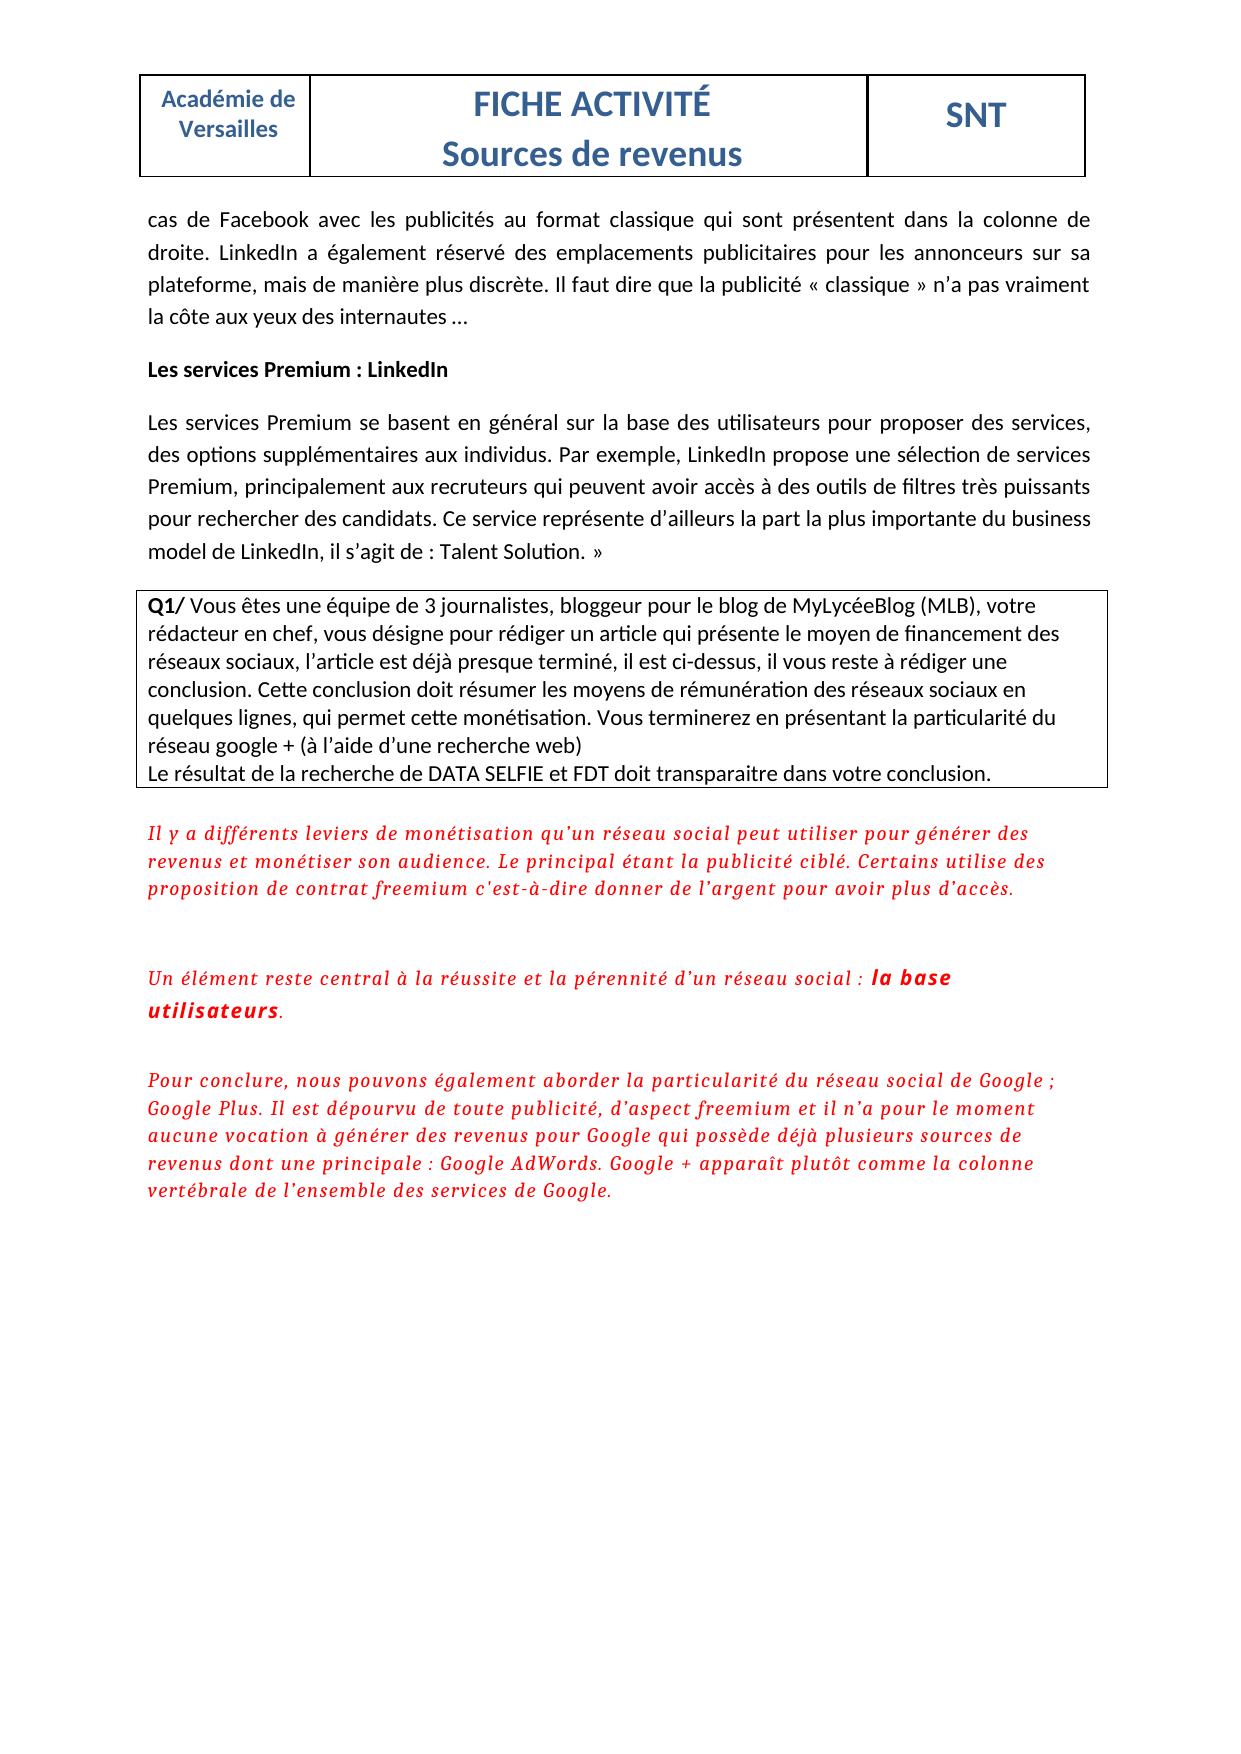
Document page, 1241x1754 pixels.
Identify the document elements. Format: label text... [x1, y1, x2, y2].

subtitle Un élément reste central à la réussite et la pérennité d’un réseau social : la base utilisateurs. [148, 963, 1093, 1024]
text Les services Premium se basent en général sur la base des utilisateurs pour proposer des services, des options supplémentaires aux individus. Par exemple, LinkedIn propose une sélection de services Premium, principalement aux recruteurs qui peuvent avoir accès à des outils de filtres très puissants pour rechercher des candidats. Ce service représente d’ailleurs la part la plus importante du business model de LinkedIn, il s’agit de : Talent Solution. » [148, 408, 1093, 565]
table_header Q1/ Vous êtes une équipe de 3 journalistes, bloggeur pour le blog de MyLycéeBlog (MLB), votre rédacteur en chef, vous désigne pour rédiger un article qui présente le moyen de financement des réseaux sociaux, l’article est déjà presque terminé, il est ci-dessus, il vous reste à rédiger une conclusion. Cette conclusion doit résumer les moyens de rémunération des réseaux sociaux en quelques lignes, qui permet cette monétisation. Vous terminerez en présentant la particularité du réseau google + (à l’aide d’une recherche web) Le résultat de la recherche de DATA SELFIE et FDT doit transparaitre dans votre conclusion. [137, 591, 1107, 787]
subtitle Il y a différents leviers de monétisation qu’un réseau social peut utiliser pour générer des revenus et monétiser son audience. Le principal étant la publicité ciblé. Certains utilise des proposition de contrat freemium c'est-à-dire donner de l’argent pour avoir plus d’accès. [148, 822, 1093, 901]
subtitle Pour conclure, nous pouvons également aborder la particularité du réseau social de Google ; Google Plus. Il est dépourvu de toute publicité, d’aspect freemium et il n’a pour le moment aucune vocation à générer des revenus pour Google qui possède déjà plusieurs sources de revenus dont une principale : Google AdWords. Google + apparaît plutôt comme la colonne vertébrale de l’ensemble des services de Google. [148, 1069, 1093, 1203]
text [148, 205, 1093, 330]
text Les services Premium : LinkedIn [148, 355, 1093, 383]
